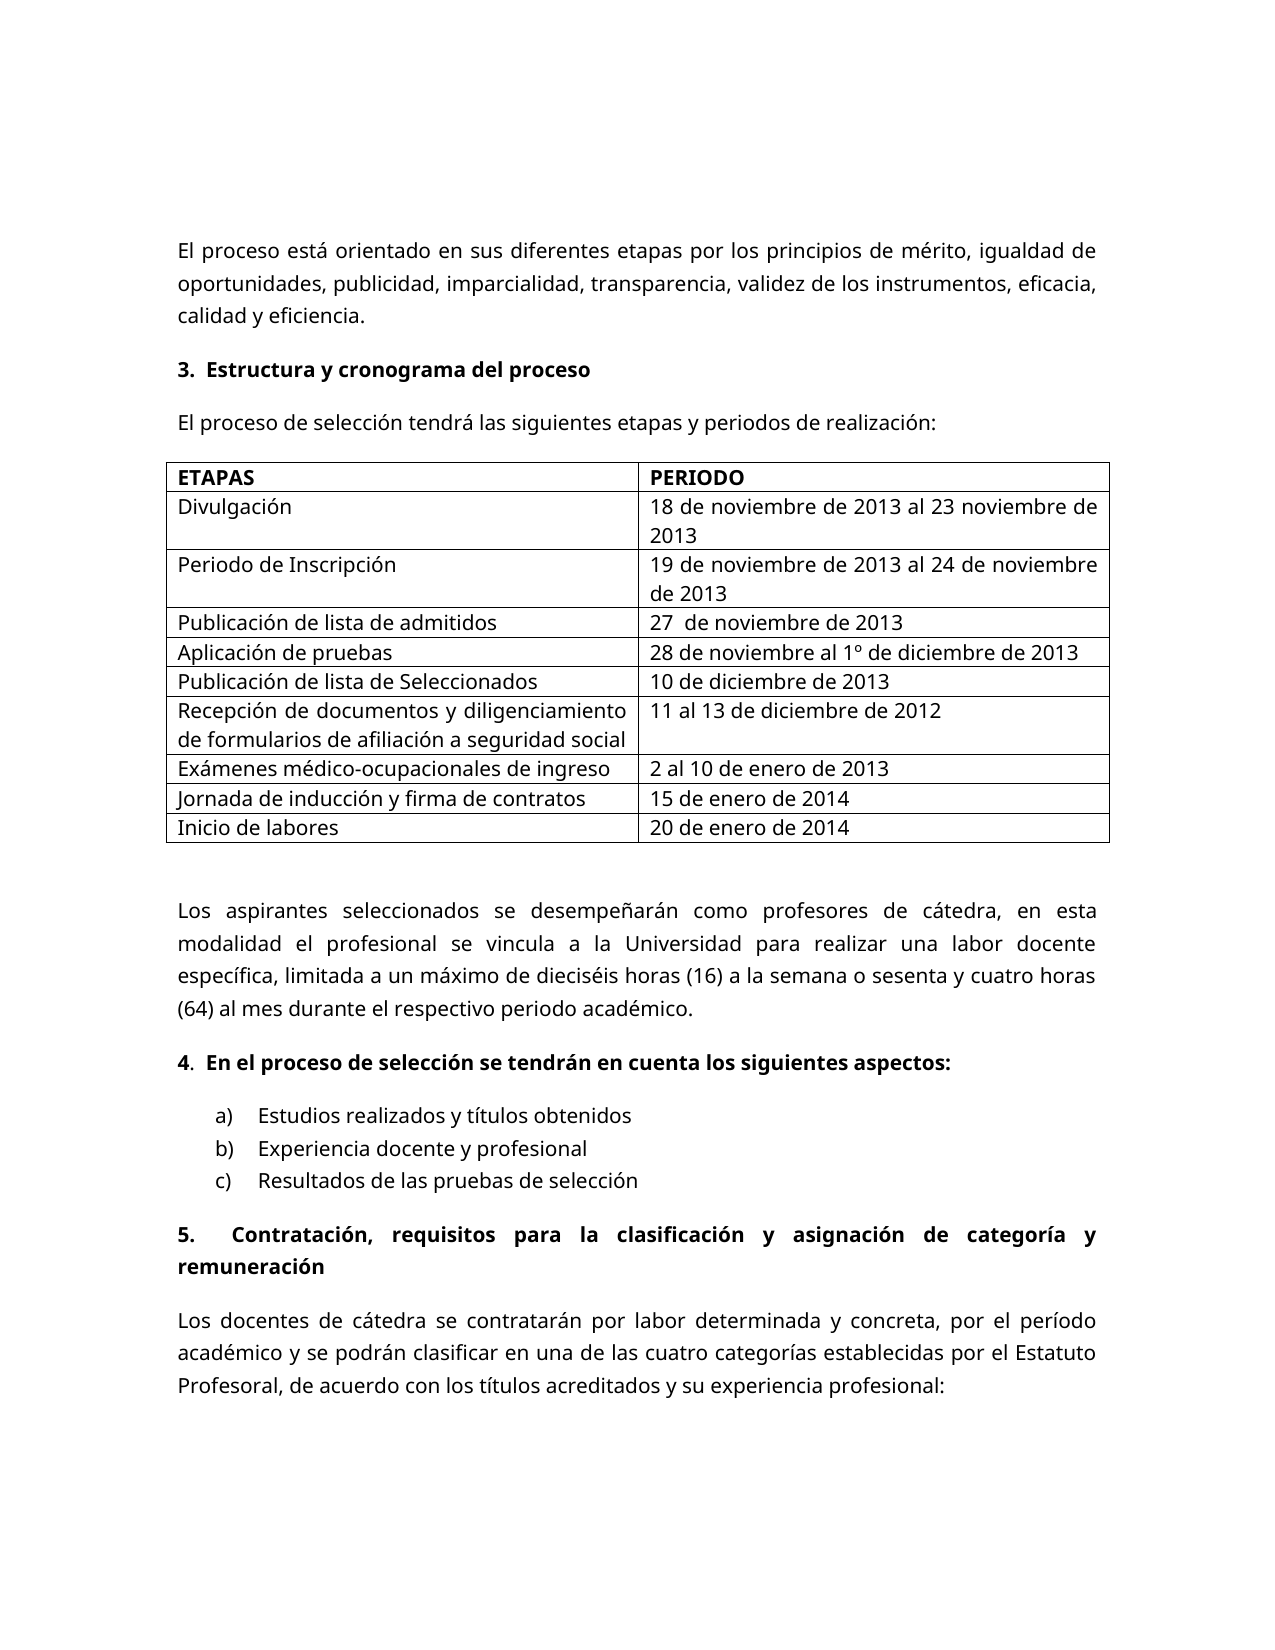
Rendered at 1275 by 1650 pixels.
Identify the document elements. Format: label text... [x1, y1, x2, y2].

table_cell Publicación de lista de admitidos [167, 608, 638, 637]
table_cell 18 de noviembre de 2013 al 23 noviembre de 2013 [639, 492, 1109, 549]
table_cell 28 de noviembre al 1º de diciembre de 2013 [639, 638, 1109, 666]
table_cell 15 de enero de 2014 [639, 784, 1109, 812]
text 5. Contratación, requisitos para la clasificación y asignación de categoría y remuneración [177, 1220, 1098, 1281]
text Los aspirantes seleccionados se desempeñarán como profesores de cátedra, en esta modalidad el profesional se vincula a la Universidad para realizar una labor docente específica, limitada a un máximo de dieciséis horas (16) a la semana o sesenta y cuatro horas (64) al mes durante el respectivo periodo académico. [177, 896, 1098, 1023]
table_cell Divulgación [167, 492, 638, 549]
table_cell Publicación de lista de Seleccionados [167, 667, 638, 696]
list Estudios realizados y títulos obtenidos [215, 1101, 1098, 1129]
text 3. Estructura y cronograma del proceso [177, 355, 1098, 383]
table_cell 10 de diciembre de 2013 [639, 667, 1109, 696]
table_cell 27 de noviembre de 2013 [639, 608, 1109, 637]
table_cell Jornada de inducción y firma de contratos [167, 784, 638, 812]
table_header PERIODO [639, 463, 1109, 491]
table_header ETAPAS [167, 463, 638, 491]
list Experiencia docente y profesional [215, 1134, 1098, 1162]
table_cell 20 de enero de 2014 [639, 814, 1109, 842]
table_cell Periodo de Inscripción [167, 550, 638, 607]
table_cell Recepción de documentos y diligenciamiento de formularios de afiliación a seguridad social [167, 697, 638, 753]
table_cell Aplicación de pruebas [167, 638, 638, 666]
table_cell Exámenes médico-ocupacionales de ingreso [167, 755, 638, 783]
text El proceso está orientado en sus diferentes etapas por los principios de mérito, igualdad de oportunidades, publicidad, imparcialidad, transparencia, validez de los instrumentos, eficacia, calidad y eficiencia. [177, 236, 1098, 330]
table_cell Inicio de labores [167, 814, 638, 842]
table_cell 19 de noviembre de 2013 al 24 de noviembre de 2013 [639, 550, 1109, 607]
text El proceso de selección tendrá las siguientes etapas y periodos de realización: [177, 408, 1098, 437]
list Resultados de las pruebas de selección [215, 1166, 1098, 1195]
text Los docentes de cátedra se contratarán por labor determinada y concreta, por el período académico y se podrán clasificar en una de las cuatro categorías establecidas por el Estatuto Profesoral, de acuerdo con los títulos acreditados y su experiencia profesional: [177, 1306, 1098, 1399]
table_cell 11 al 13 de diciembre de 2012 [639, 697, 1109, 753]
table_cell 2 al 10 de enero de 2013 [639, 755, 1109, 783]
text 4. En el proceso de selección se tendrán en cuenta los siguientes aspectos: [177, 1048, 1098, 1076]
